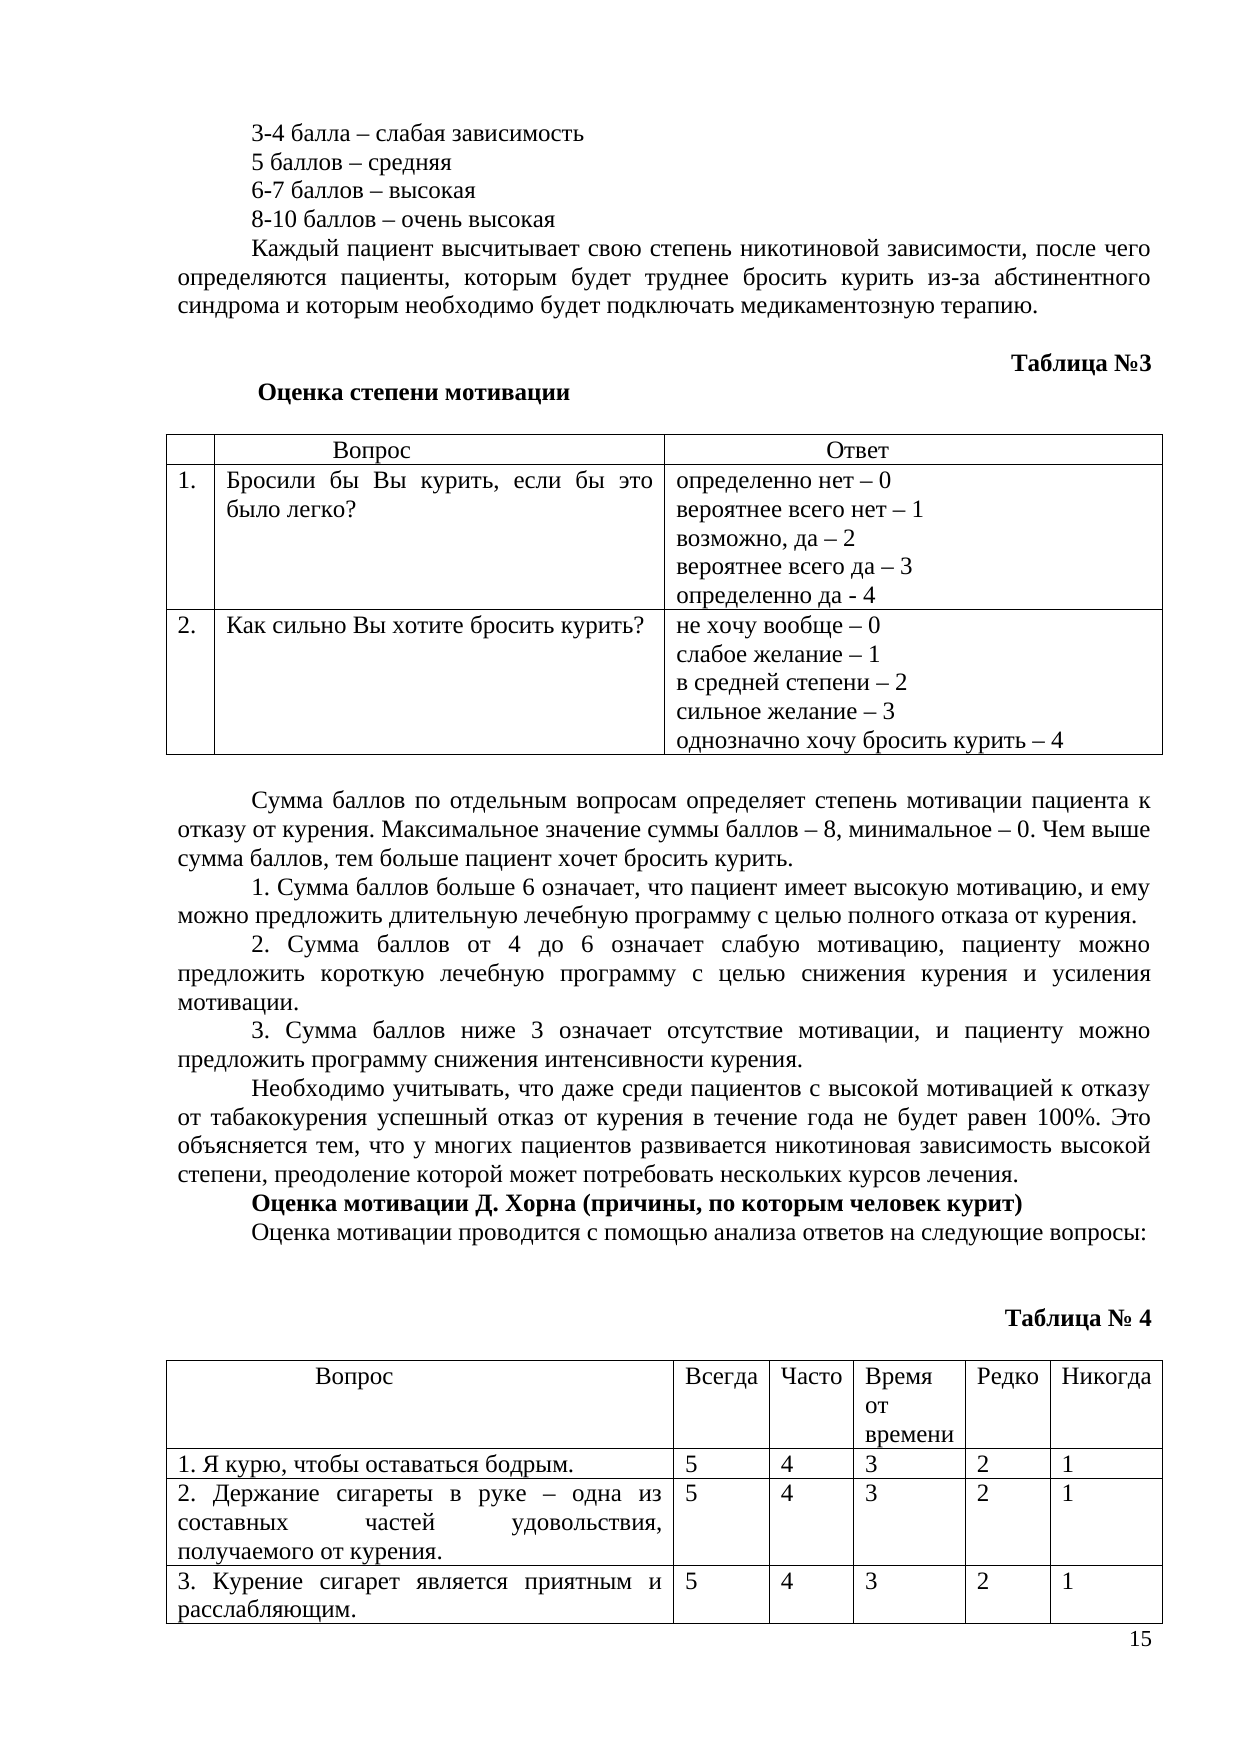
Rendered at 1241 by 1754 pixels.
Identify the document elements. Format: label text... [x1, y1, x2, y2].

table_cell 2 [966, 1479, 1050, 1565]
table_cell 5 [674, 1449, 769, 1477]
table_cell 1 [1051, 1479, 1162, 1565]
table_header Всегда [674, 1361, 769, 1448]
table_cell 2. [167, 610, 214, 754]
table_header Никогда [1051, 1361, 1162, 1448]
text 6-7 баллов – высокая [177, 176, 1152, 204]
text 3. Сумма баллов ниже 3 означает отсутствие мотивации, и пациенту можно предложить программу снижения интенсивности курения. [177, 1015, 1152, 1073]
text 8-10 баллов – очень высокая [177, 204, 1152, 233]
table_cell 3 [854, 1566, 965, 1623]
table_cell не хочу вообще – 0 слабое желание – 1 в средней степени – 2 сильное желание – 3 однозначно хочу бросить курить – 4 [665, 610, 1162, 754]
text Оценка мотивации Д. Хорна (причины, по которым человек курит) [177, 1188, 1152, 1217]
table_cell 3 [854, 1449, 965, 1477]
table_cell 2 [966, 1566, 1050, 1623]
text Сумма баллов по отдельным вопросам определяет степень мотивации пациента к отказу от курения. Максимальное значение суммы баллов – 8, минимальное – 0. Чем выше сумма баллов, тем больше пациент хочет бросить курить. [177, 785, 1152, 872]
table_cell Как сильно Вы хотите бросить курить? [215, 610, 664, 754]
text Таблица № 4 [177, 1303, 1152, 1332]
text Оценка степени мотивации [177, 377, 1152, 406]
table_cell 3 [854, 1479, 965, 1565]
text 3-4 балла – слабая зависимость [177, 118, 1152, 147]
table_header Вопрос [167, 1361, 673, 1448]
table_cell 4 [770, 1479, 853, 1565]
table_cell 4 [770, 1566, 853, 1623]
table_cell 4 [770, 1449, 853, 1477]
text 2. Сумма баллов от 4 до 6 означает слабую мотивацию, пациенту можно предложить короткую лечебную программу с целью снижения курения и усиления мотивации. [177, 929, 1152, 1015]
table_cell 1 [1051, 1449, 1162, 1477]
table_header Вопрос [215, 435, 664, 464]
table_header Часто [770, 1361, 853, 1448]
text 1. Сумма баллов больше 6 означает, что пациент имеет высокую мотивацию, и ему можно предложить длительную лечебную программу с целью полного отказа от курения. [177, 872, 1152, 929]
text Оценка мотивации проводится с помощью анализа ответов на следующие вопросы: [177, 1217, 1152, 1245]
table_cell определенно нет – 0 вероятнее всего нет – 1 возможно, да – 2 вероятнее всего да – 3 определенно да - 4 [665, 465, 1162, 609]
text Необходимо учитывать, что даже среди пациентов с высокой мотивацией к отказу от табакокурения успешный отказ от курения в течение года не будет равен 100%. Это объясняется тем, что у многих пациентов развивается никотиновая зависимость высокой степени, преодоление которой может потребовать нескольких курсов лечения. [177, 1073, 1152, 1188]
text 5 баллов – средняя [177, 147, 1152, 176]
table_cell 1. [167, 465, 214, 609]
text Каждый пациент высчитывает свою степень никотиновой зависимости, после чего определяются пациенты, которым будет труднее бросить курить из-за абстинентного синдрома и которым необходимо будет подключать медикаментозную терапию. [177, 233, 1152, 319]
table_header Редко [966, 1361, 1050, 1448]
table_cell Бросили бы Вы курить, если бы это было легко? [215, 465, 664, 609]
table_cell 3. Курение сигарет является приятным и расслабляющим. [167, 1566, 673, 1623]
table_cell 5 [674, 1479, 769, 1565]
table_cell 2 [966, 1449, 1050, 1477]
table_cell 2. Держание сигареты в руке – одна из составных частей удовольствия, получаемого от курения. [167, 1479, 673, 1565]
table_cell 1. Я курю, чтобы оставаться бодрым. [167, 1449, 673, 1477]
table_cell 1 [1051, 1566, 1162, 1623]
text Таблица №3 [177, 348, 1152, 377]
table_header Время от времени [854, 1361, 965, 1448]
table_header [167, 435, 214, 464]
table_cell 5 [674, 1566, 769, 1623]
table_header Ответ [665, 435, 1162, 464]
